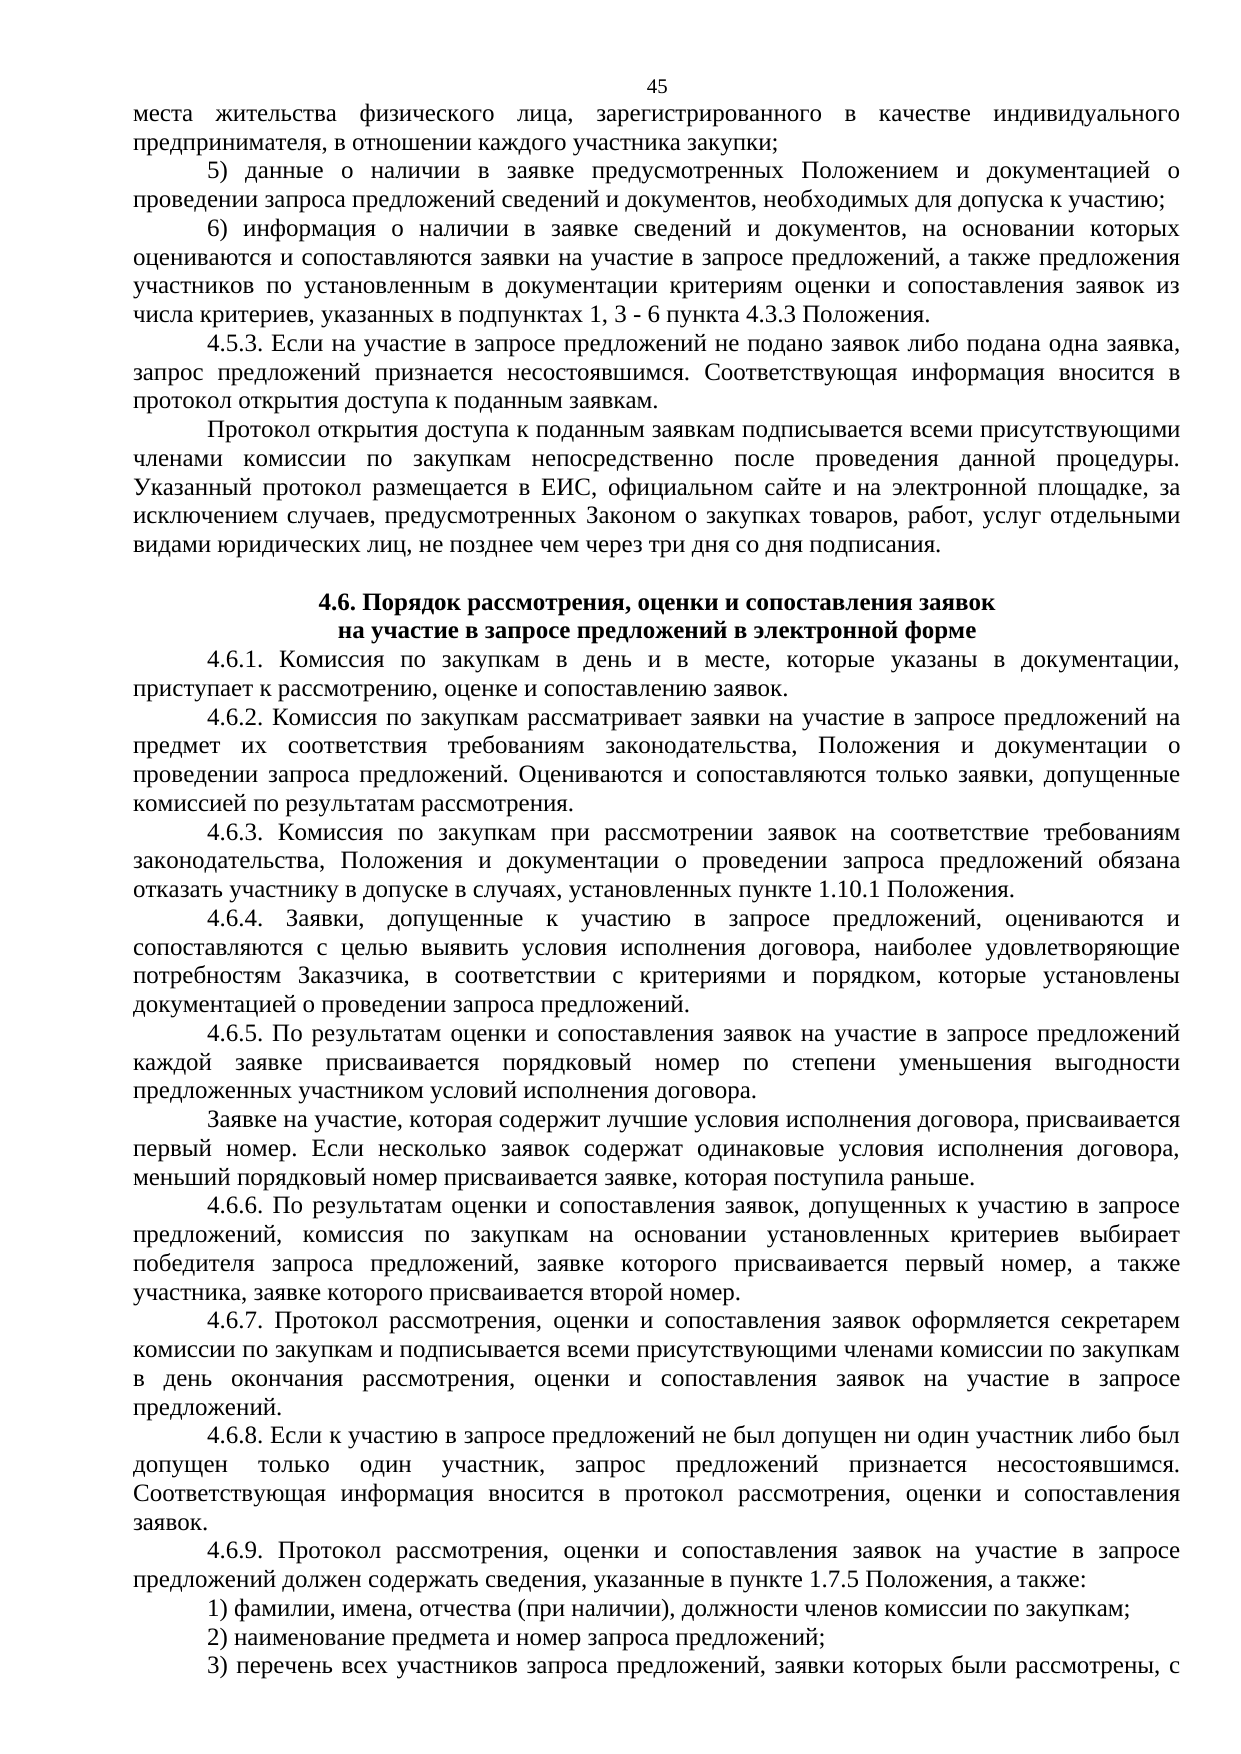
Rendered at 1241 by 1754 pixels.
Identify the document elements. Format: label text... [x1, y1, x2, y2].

text 4.6.6. По результатам оценки и сопоставления заявок, допущенных к участию в запросе предложений, комиссия по закупкам на основании установленных критериев выбирает победителя запроса предложений, заявке которого присваивается первый номер, а также участника, заявке которого присваивается второй номер. [133, 1190, 1181, 1305]
text на участие в запросе предложений в электронной форме [133, 615, 1181, 644]
text 2) наименование предмета и номер запроса предложений; [133, 1622, 1181, 1650]
text 4.6.1. Комиссия по закупкам в день и в месте, которые указаны в документации, приступает к рассмотрению, оценке и сопоставлению заявок. [133, 644, 1181, 702]
text Заявке на участие, которая содержит лучшие условия исполнения договора, присваивается первый номер. Если несколько заявок содержат одинаковые условия исполнения договора, меньший порядковый номер присваивается заявке, которая поступила раньше. [133, 1104, 1181, 1190]
text Протокол открытия доступа к поданным заявкам подписывается всеми присутствующими членами комиссии по закупкам непосредственно после проведения данной процедуры. Указанный протокол размещается в ЕИС, официальном сайте и на электронной площадке, за исключением случаев, предусмотренных Законом о закупках товаров, работ, услуг отдельными видами юридических лиц, не позднее чем через три дня со дня подписания. [133, 414, 1181, 558]
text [133, 1650, 1181, 1679]
text 4.6.8. Если к участию в запросе предложений не был допущен ни один участник либо был допущен только один участник, запрос предложений признается несостоявшимся. Соответствующая информация вносится в протокол рассмотрения, оценки и сопоставления заявок. [133, 1420, 1181, 1535]
text 5) данные о наличии в заявке предусмотренных Положением и документацией о проведении запроса предложений сведений и документов, необходимых для допуска к участию; [133, 155, 1181, 213]
text 4.5.3. Если на участие в запросе предложений не подано заявок либо подана одна заявка, запрос предложений признается несостоявшимся. Соответствующая информация вносится в протокол открытия доступа к поданным заявкам. [133, 328, 1181, 414]
text 4.6.2. Комиссия по закупкам рассматривает заявки на участие в запросе предложений на предмет их соответствия требованиям законодательства, Положения и документации о проведении запроса предложений. Оцениваются и сопоставляются только заявки, допущенные комиссией по результатам рассмотрения. [133, 702, 1181, 817]
text 4.6.7. Протокол рассмотрения, оценки и сопоставления заявок оформляется секретарем комиссии по закупкам и подписывается всеми присутствующими членами комиссии по закупкам в день окончания рассмотрения, оценки и сопоставления заявок на участие в запросе предложений. [133, 1305, 1181, 1420]
text 6) информация о наличии в заявке сведений и документов, на основании которых оцениваются и сопоставляются заявки на участие в запросе предложений, а также предложения участников по установленным в документации критериям оценки и сопоставления заявок из числа критериев, указанных в подпунктах 1, 3 - 6 пункта 4.3.3 Положения. [133, 213, 1181, 328]
text 4.6.5. По результатам оценки и сопоставления заявок на участие в запросе предложений каждой заявке присваивается порядковый номер по степени уменьшения выгодности предложенных участником условий исполнения договора. [133, 1018, 1181, 1104]
text 4.6.9. Протокол рассмотрения, оценки и сопоставления заявок на участие в запросе предложений должен содержать сведения, указанные в пункте 1.7.5 Положения, а также: [133, 1535, 1181, 1593]
text 1) фамилии, имена, отчества (при наличии), должности членов комиссии по закупкам; [133, 1593, 1181, 1622]
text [133, 98, 1181, 155]
text 4.6.3. Комиссия по закупкам при рассмотрении заявок на соответствие требованиям законодательства, Положения и документации о проведении запроса предложений обязана отказать участнику в допуске в случаях, установленных пункте 1.10.1 Положения. [133, 817, 1181, 903]
text 4.6. Порядок рассмотрения, оценки и сопоставления заявок [133, 587, 1181, 615]
text 4.6.4. Заявки, допущенные к участию в запросе предложений, оцениваются и сопоставляются с целью выявить условия исполнения договора, наиболее удовлетворяющие потребностям Заказчика, в соответствии с критериями и порядком, которые установлены документацией о проведении запроса предложений. [133, 903, 1181, 1018]
